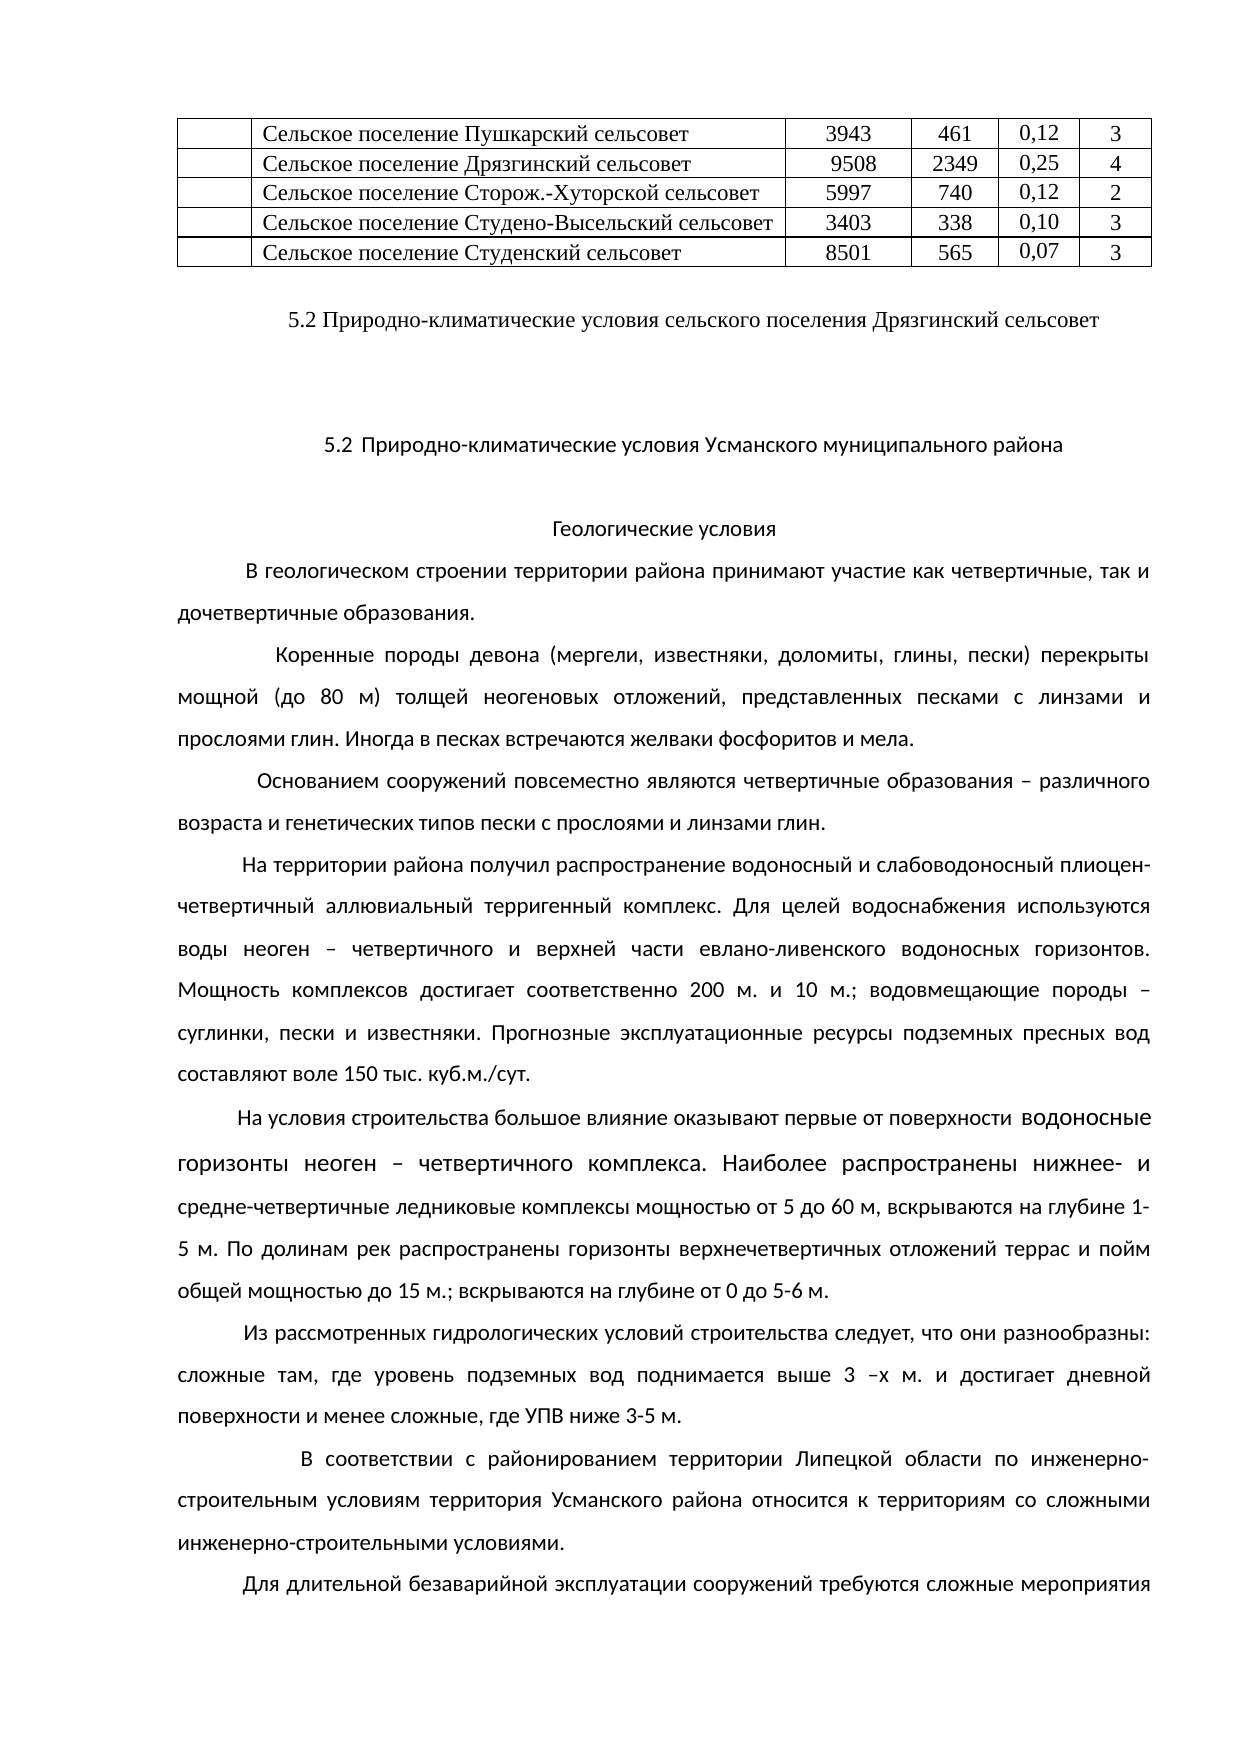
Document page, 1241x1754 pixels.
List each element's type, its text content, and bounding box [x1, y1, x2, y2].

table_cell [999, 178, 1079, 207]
text На территории района получил распространение водоносный и слабоводоносный плиоцен-четвертичный аллювиальный терригенный комплекс. Для целей водоснабжения используются воды неоген – четвертичного и верхней части евлано-ливенского водоносных горизонтов. Мощность комплексов достигает соответственно 200 м. и 10 м.; водовмещающие породы – суглинки, пески и известняки. Прогнозные эксплуатационные ресурсы подземных пресных вод составляют воле 150 тыс. куб.м./сут. [177, 850, 1152, 1088]
text Геологические условия [177, 514, 1152, 542]
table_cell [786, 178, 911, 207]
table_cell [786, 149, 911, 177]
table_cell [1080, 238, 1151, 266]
text 5.2 Природно-климатические условия сельского поселения Дрязгинский сельсовет [177, 307, 1152, 333]
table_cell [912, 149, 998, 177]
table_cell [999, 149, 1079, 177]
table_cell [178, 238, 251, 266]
text В соответствии с районированием территории Липецкой области по инженерно-строительным условиям территория Усманского района относится к территориям со сложными инженерно-строительными условиями. [177, 1444, 1152, 1556]
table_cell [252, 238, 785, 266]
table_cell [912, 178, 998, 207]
text Основанием сооружений повсеместно являются четвертичные образования – различного возраста и генетических типов пески с прослоями и линзами глин. [177, 766, 1152, 836]
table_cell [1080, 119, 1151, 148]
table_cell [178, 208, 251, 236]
text На условия строительства большое влияние оказывают первые от поверхности водоносные горизонты неоген – четвертичного комплекса. Наиболее распространены нижнее- и средне-четвертичные ледниковые комплексы мощностью от 5 до 60 м, вскрываются на глубине 1-5 м. По долинам рек распространены горизонты верхнечетвертичных отложений террас и пойм общей мощностью до 15 м.; вскрываются на глубине от 0 до 5-6 м. [177, 1102, 1152, 1304]
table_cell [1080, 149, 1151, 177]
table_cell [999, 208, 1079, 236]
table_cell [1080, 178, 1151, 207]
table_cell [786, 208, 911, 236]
text Коренные породы девона (мергели, известняки, доломиты, глины, пески) перекрыты мощной (до 80 м) толщей неогеновых отложений, представленных песками с линзами и прослоями глин. Иногда в песках встречаются желваки фосфоритов и мела. [177, 640, 1152, 752]
text Из рассмотренных гидрологических условий строительства следует, что они разнообразны: сложные там, где уровень подземных вод поднимается выше 3 –х м. и достигает дневной поверхности и менее сложные, где УПВ ниже 3-5 м. [177, 1318, 1152, 1430]
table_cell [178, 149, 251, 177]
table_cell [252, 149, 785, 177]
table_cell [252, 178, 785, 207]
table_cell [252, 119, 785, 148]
text В геологическом строении территории района принимают участие как четвертичные, так и дочетвертичные образования. [177, 556, 1152, 626]
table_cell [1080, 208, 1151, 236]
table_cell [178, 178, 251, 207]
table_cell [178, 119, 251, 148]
list Природно-климатические условия Усманского муниципального района [236, 430, 1152, 458]
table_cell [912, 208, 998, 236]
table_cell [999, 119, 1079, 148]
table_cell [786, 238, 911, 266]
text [177, 1569, 1152, 1598]
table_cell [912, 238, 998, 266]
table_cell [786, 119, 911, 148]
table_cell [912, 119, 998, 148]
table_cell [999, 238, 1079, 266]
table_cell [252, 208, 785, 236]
